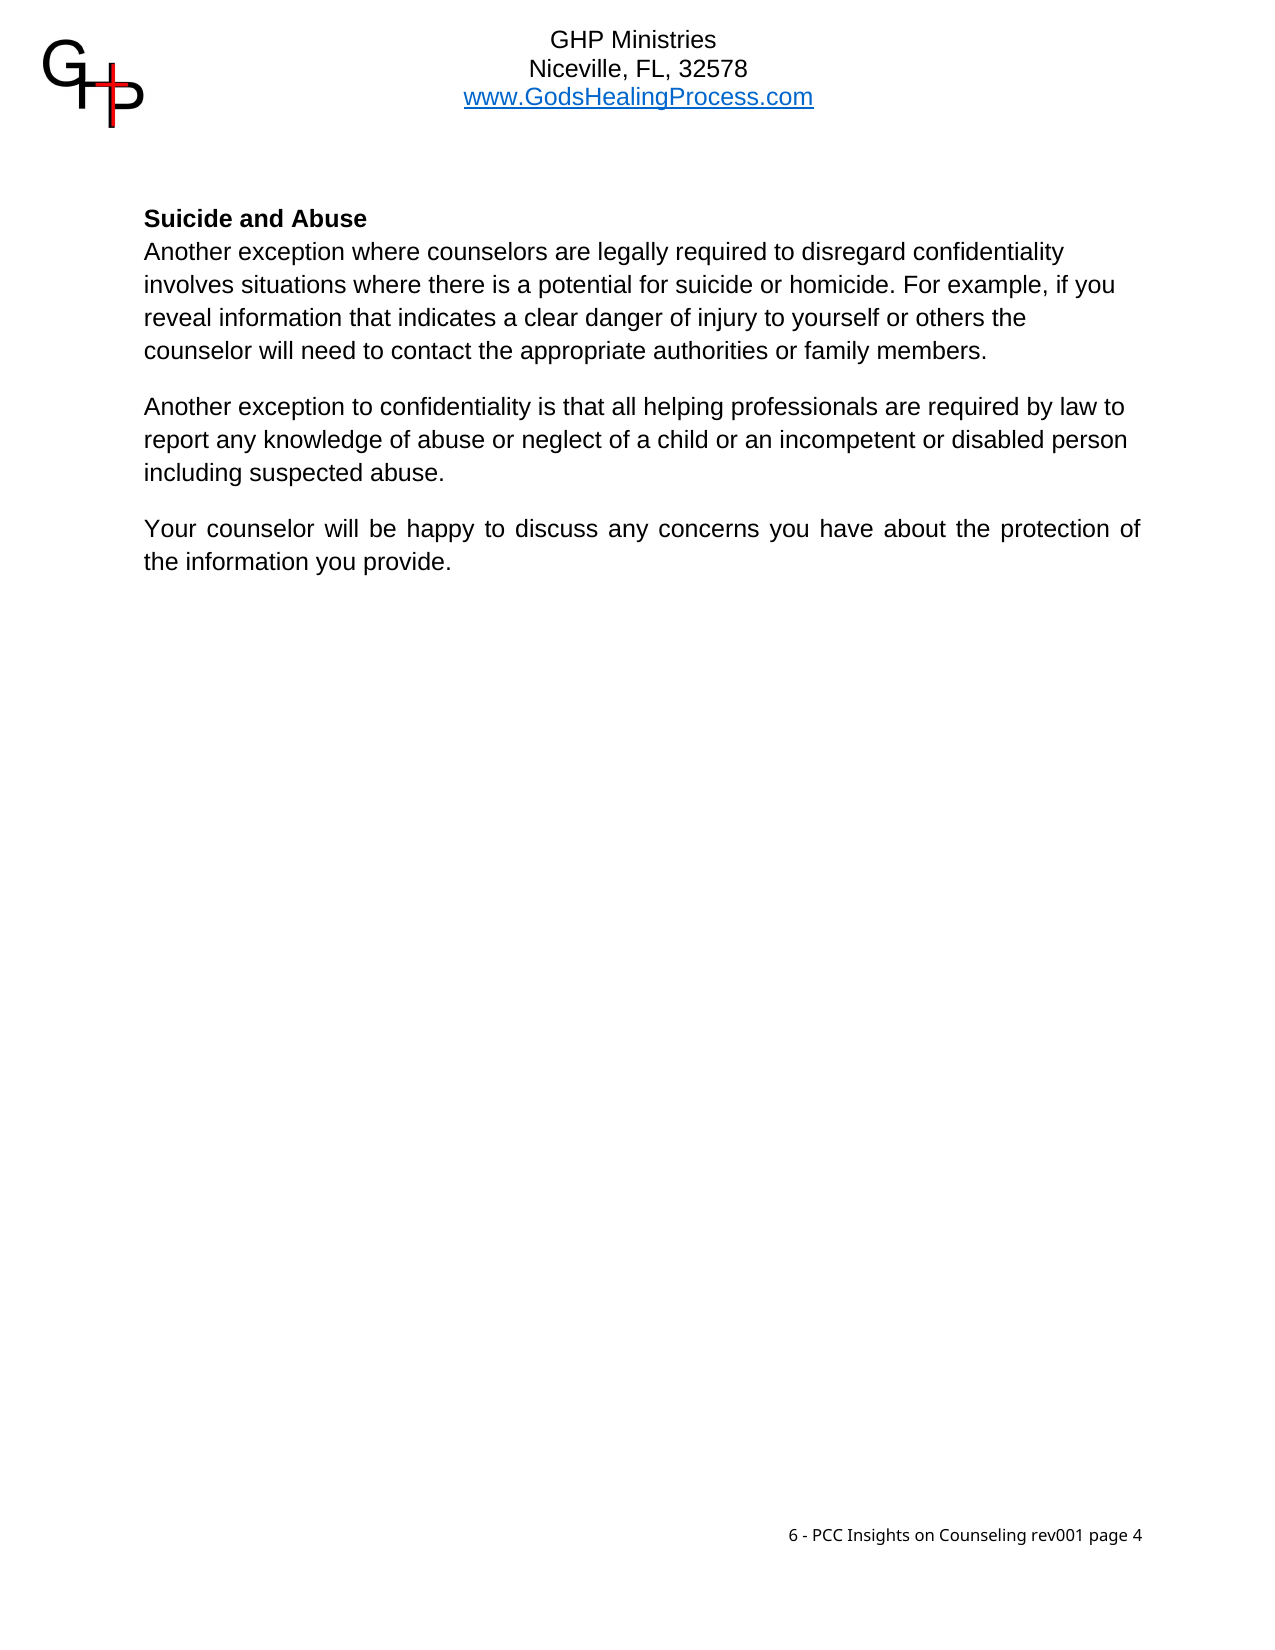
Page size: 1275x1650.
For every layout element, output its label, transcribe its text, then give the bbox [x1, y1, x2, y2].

text Another exception to confidentiality is that all helping professionals are required by law to report any knowledge of abuse or neglect of a child or an incompetent or disabled person including suspected abuse. [144, 392, 1142, 487]
picture [31, 28, 155, 135]
text Your counselor will be happy to discuss any concerns you have about the protection of the information you provide. [144, 514, 1142, 576]
text Suicide and Abuse [144, 204, 1142, 233]
text Another exception where counselors are legally required to disregard confidentiality involves situations where there is a potential for suicide or homicide. For example, if you reveal information that indicates a clear danger of injury to yourself or others the counselor will need to contact the appropriate authorities or family members. [144, 237, 1142, 365]
